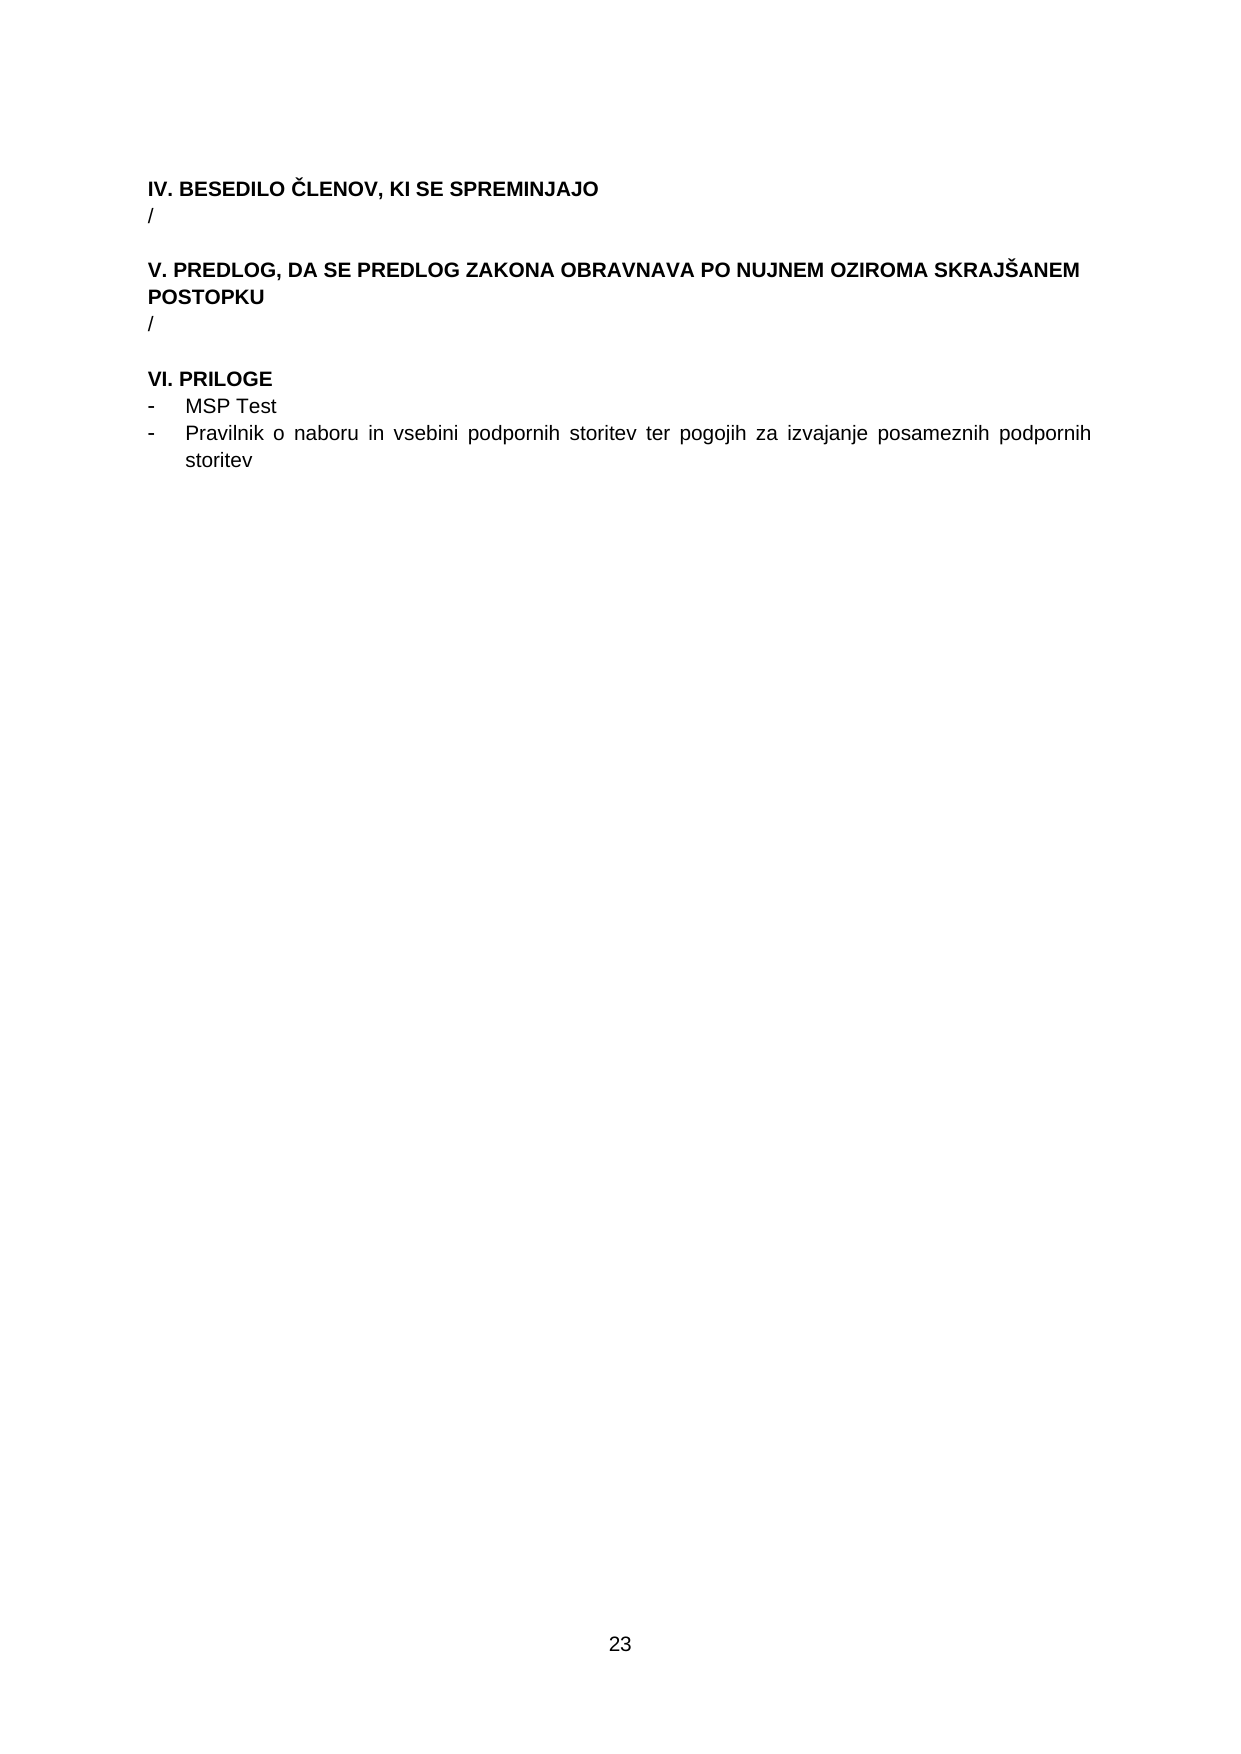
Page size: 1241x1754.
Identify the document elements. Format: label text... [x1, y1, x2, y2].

text VI. PRILOGE [148, 364, 1093, 391]
text / [148, 310, 1093, 337]
text V. PREDLOG, DA SE PREDLOG ZAKONA OBRAVNAVA PO NUJNEM OZIROMA SKRAJŠANEM POSTOPKU [148, 256, 1093, 310]
text IV. BESEDILO ČLENOV, KI SE SPREMINJAJO [148, 175, 1093, 202]
list Pravilnik o naboru in vsebini podpornih storitev ter pogojih za izvajanje posameznih podpornih storitev [148, 418, 1093, 473]
list MSP Test [148, 391, 1093, 418]
text / [148, 202, 1093, 229]
